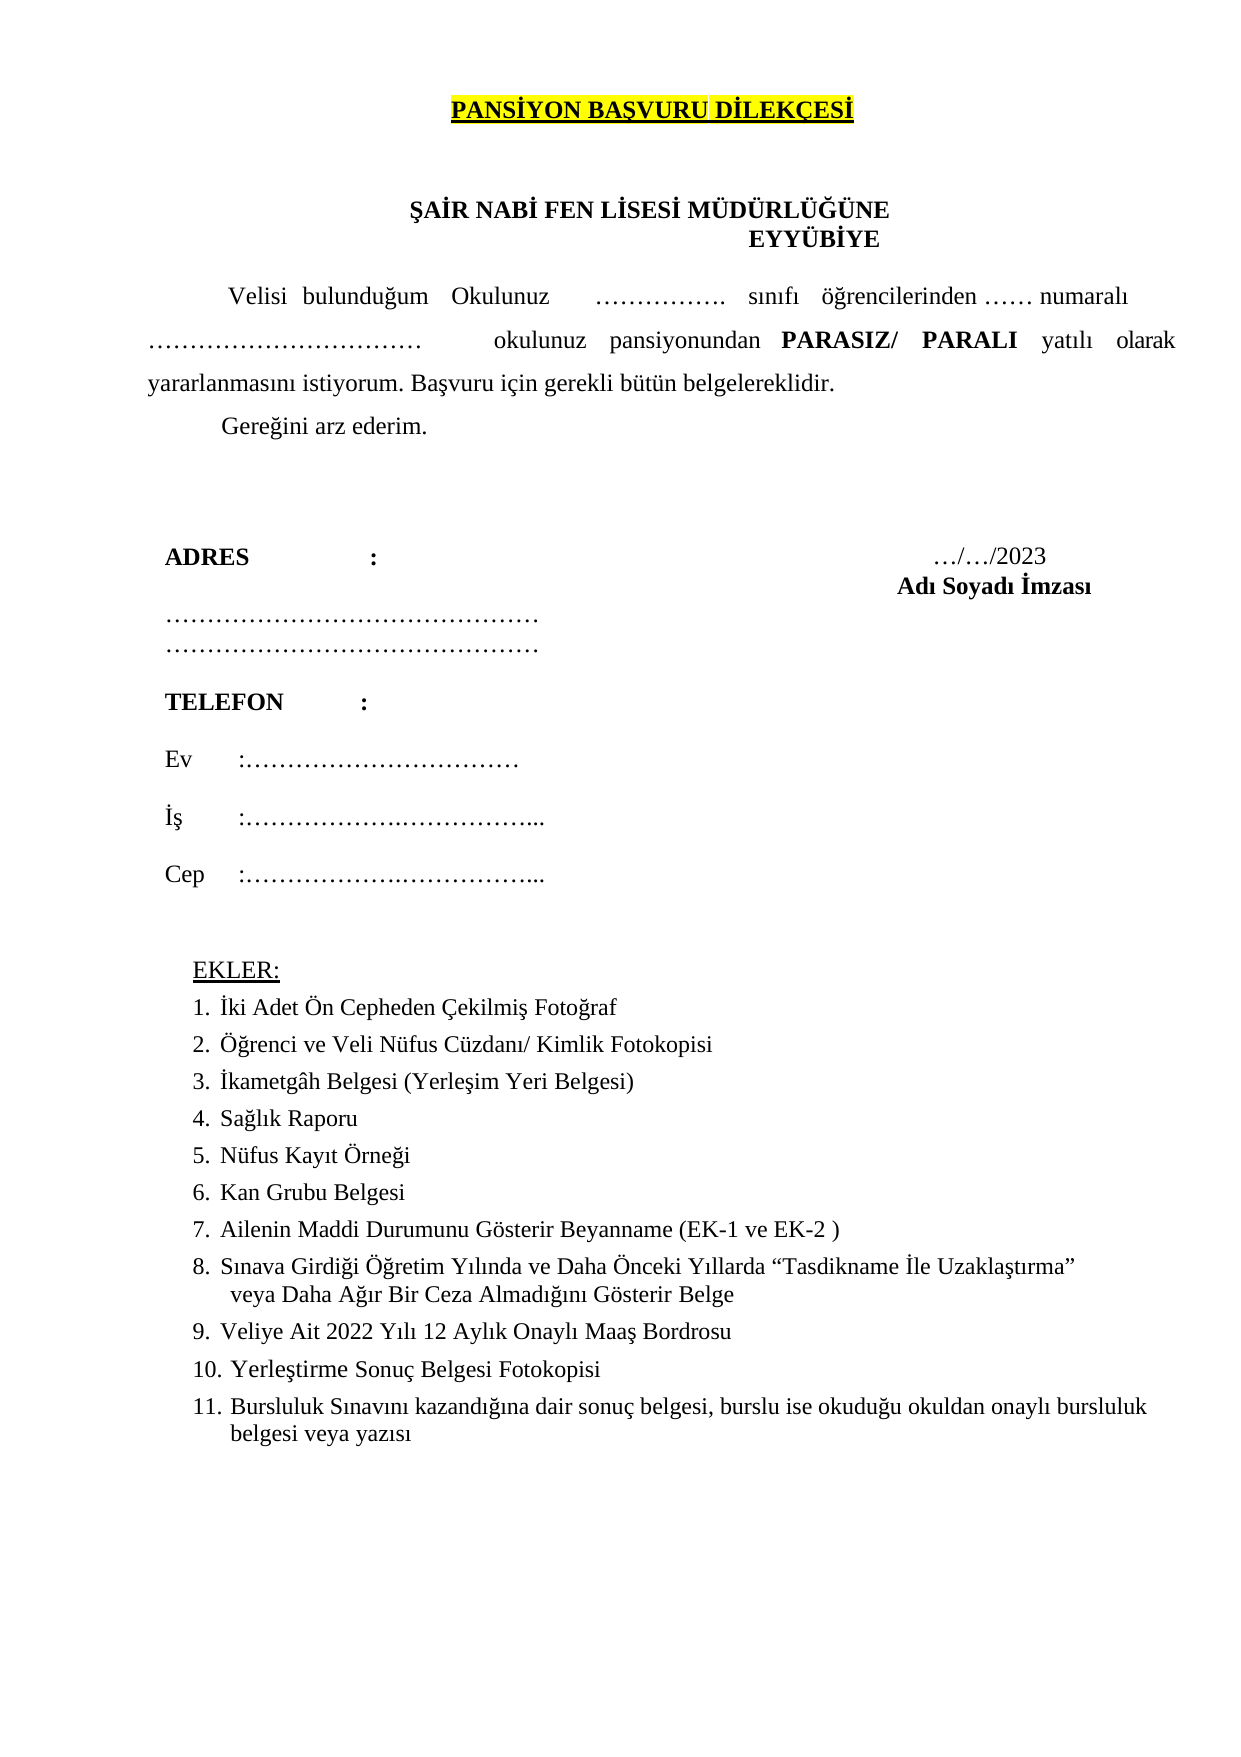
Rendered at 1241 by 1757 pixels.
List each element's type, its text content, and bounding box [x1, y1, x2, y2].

text ADRES : …/…/2023 [164, 541, 1188, 571]
subtitle Adı Soyadı İmzası [135, 571, 1091, 600]
subtitle TELEFON : [164, 687, 1188, 716]
list Sağlık Raporu [192, 1104, 1188, 1132]
list Ailenin Maddi Durumunu Gösterir Beyanname (EK-1 ve EK-2 ) [192, 1215, 1188, 1243]
text ……………………………………… [164, 629, 1188, 657]
text Velisi bulunduğum Okulunuz ……………. sınıfı öğrencilerinden …… numaralı [228, 281, 1188, 310]
text EKLER: [192, 955, 1188, 984]
list Öğrenci ve Veli Nüfus Cüzdanı/ Kimlik Fotokopisi [192, 1030, 1188, 1058]
list Kan Grubu Belgesi [192, 1178, 1188, 1206]
list Bursluluk Sınavını kazandığına dair sonuç belgesi, burslu ise okuduğu okuldan onaylı bursluluk belgesi veya yazısı [192, 1392, 1149, 1447]
list Yerleştirme Sonuç Belgesi Fotokopisi [192, 1354, 1188, 1383]
text Gereğini arz ederim. [221, 411, 1188, 440]
text EYYÜBİYE [135, 224, 880, 253]
list Sınava Girdiği Öğretim Yılında ve Daha Önceki Yıllarda “Tasdikname İle Uzaklaştırma” veya Daha Ağır Bir Ceza Almadığını Gösterir Belge [192, 1252, 1120, 1307]
text …………………………… okulunuz pansiyonundan PARASIZ/ PARALI yatılı olarak yararlanmasını istiyorum. Başvuru için gerekli bütün belgelereklidir. [147, 325, 1176, 397]
list Veliye Ait 2022 Yılı 12 Aylık Onaylı Maaş Bordrosu [192, 1317, 1188, 1344]
text Cep :……………….……………... [164, 859, 1188, 888]
subtitle ŞAİR NABİ FEN LİSESİ MÜDÜRLÜĞÜNE [135, 196, 890, 224]
text Ev :…………………………… [164, 744, 1188, 773]
list Nüfus Kayıt Örneği [192, 1141, 1188, 1169]
list İki Adet Ön Cepheden Çekilmiş Fotoğraf [192, 993, 1188, 1021]
text ……………………………………… [164, 600, 1188, 628]
text İş :……………….……………... [164, 802, 1188, 830]
list İkametgâh Belgesi (Yerleşim Yeri Belgesi) [192, 1067, 1188, 1094]
